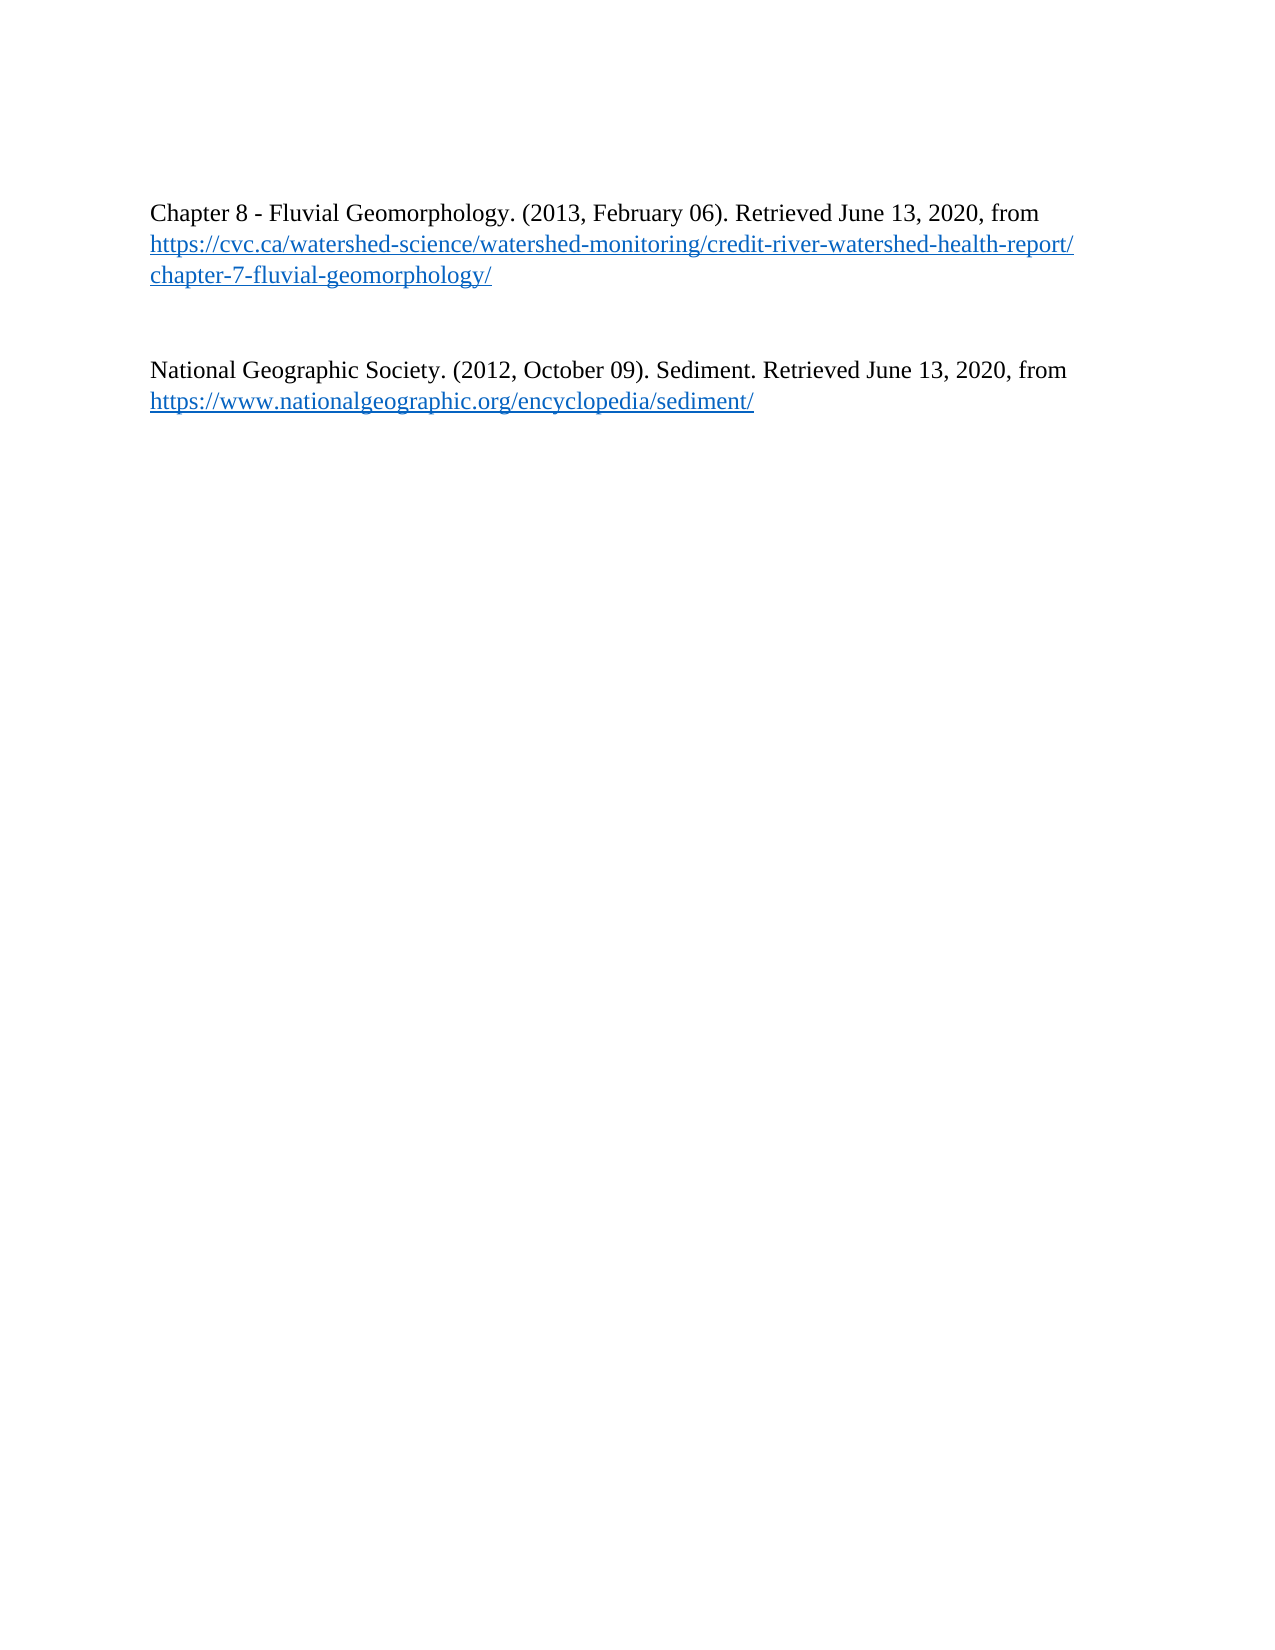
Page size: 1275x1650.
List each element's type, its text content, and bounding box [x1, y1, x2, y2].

text Chapter 8 - Fluvial Geomorphology. (2013, February 06). Retrieved June 13, 2020, from https://cvc.ca/watershed-science/watershed-monitoring/credit-river-watershed-health-report/chapter-7-fluvial-geomorphology/ [150, 198, 1125, 288]
text National Geographic Society. (2012, October 09). Sediment. Retrieved June 13, 2020, from https://www.nationalgeographic.org/encyclopedia/sediment/ [150, 355, 1125, 415]
